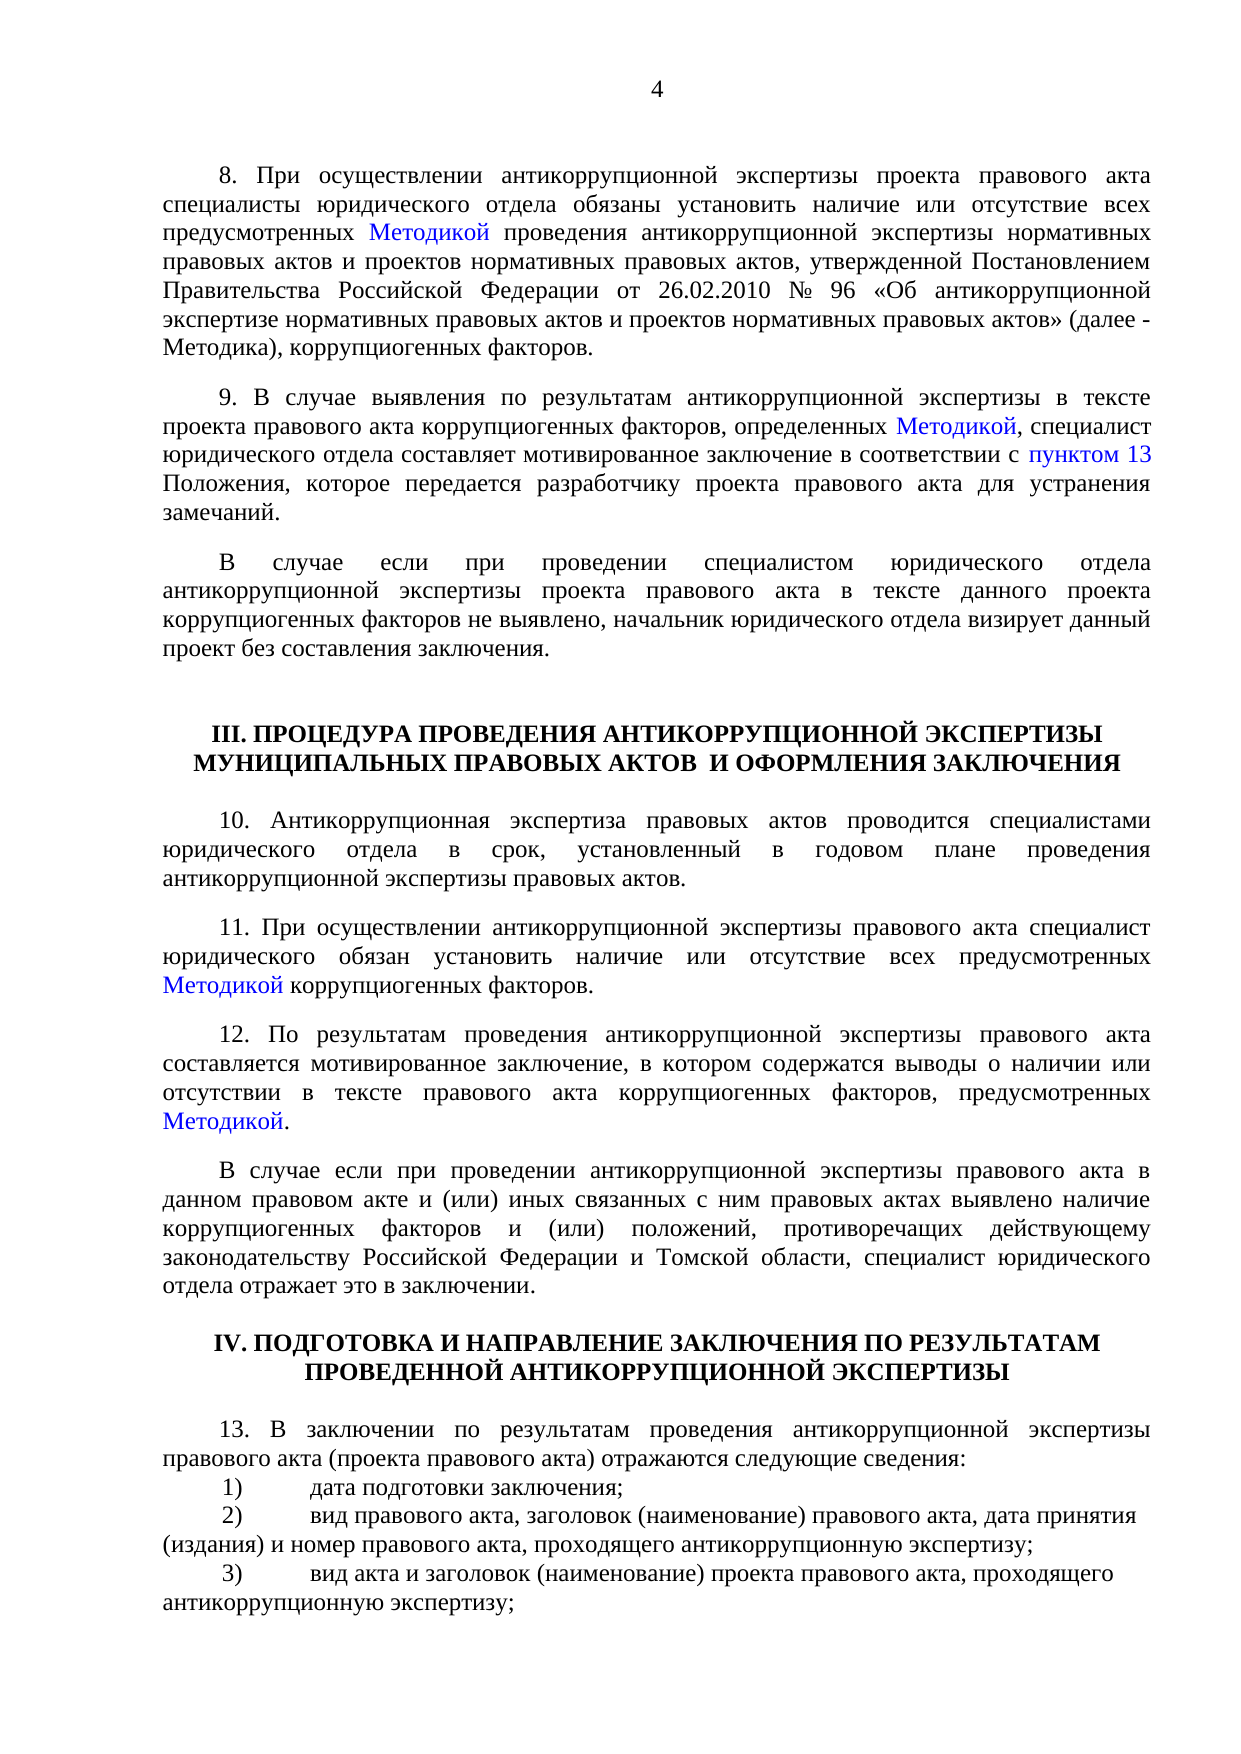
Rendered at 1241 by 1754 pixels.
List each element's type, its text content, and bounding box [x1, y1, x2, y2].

text 11. При осуществлении антикоррупционной экспертизы правового акта специалист юридического обязан установить наличие или отсутствие всех предусмотренных Методикой коррупциогенных факторов. [162, 912, 1152, 999]
list дата подготовки заключения; [162, 1472, 1152, 1500]
text В случае если при проведении антикоррупционной экспертизы правового акта в данном правовом акте и (или) иных связанных с ним правовых актах выявлено наличие коррупциогенных факторов и (или) положений, противоречащих действующему законодательству Российской Федерации и Томской области, специалист юридического отдела отражает это в заключении. [162, 1155, 1152, 1299]
text В случае если при проведении специалистом юридического отдела антикоррупционной экспертизы проекта правового акта в тексте данного проекта коррупциогенных факторов не выявлено, начальник юридического отдела визирует данный проект без составления заключения. [162, 547, 1152, 662]
list вид акта и заголовок (наименование) проекта правового акта, проходящего антикоррупционную экспертизу; [162, 1558, 1152, 1615]
title III. ПРОЦЕДУРА ПРОВЕДЕНИЯ АНТИКОРРУПЦИОННОЙ ЭКСПЕРТИЗЫ [162, 719, 1152, 748]
list вид правового акта, заголовок (наименование) правового акта, дата принятия (издания) и номер правового акта, проходящего антикоррупционную экспертизу; [162, 1500, 1152, 1558]
title IV. ПОДГОТОВКА И НАПРАВЛЕНИЕ ЗАКЛЮЧЕНИЯ ПО РЕЗУЛЬТАТАМ [162, 1328, 1152, 1357]
text 8. При осуществлении антикоррупционной экспертизы проекта правового акта специалисты юридического отдела обязаны установить наличие или отсутствие всех предусмотренных Методикой проведения антикоррупционной экспертизы нормативных правовых актов и проектов нормативных правовых актов, утвержденной Постановлением Правительства Российской Федерации от 26.02.2010 № 96 «Об антикоррупционной экспертизе нормативных правовых актов и проектов нормативных правовых актов» (далее - Методика), коррупциогенных факторов. [162, 160, 1152, 361]
title ПРОВЕДЕННОЙ АНТИКОРРУПЦИОННОЙ ЭКСПЕРТИЗЫ [162, 1357, 1152, 1385]
title МУНИЦИПАЛЬНЫХ ПРАВОВЫХ АКТОВ И ОФОРМЛЕНИЯ ЗАКЛЮЧЕНИЯ [162, 748, 1152, 777]
text 9. В случае выявления по результатам антикоррупционной экспертизы в тексте проекта правового акта коррупциогенных факторов, определенных Методикой, специалист юридического отдела составляет мотивированное заключение в соответствии с пунктом 13 Положения, которое передается разработчику проекта правового акта для устранения замечаний. [162, 382, 1152, 526]
text 12. По результатам проведения антикоррупционной экспертизы правового акта составляется мотивированное заключение, в котором содержатся выводы о наличии или отсутствии в тексте правового акта коррупциогенных факторов, предусмотренных Методикой. [162, 1019, 1152, 1134]
text 13. В заключении по результатам проведения антикоррупционной экспертизы правового акта (проекта правового акта) отражаются следующие сведения: [162, 1414, 1152, 1472]
text 10. Антикоррупционная экспертиза правовых актов проводится специалистами юридического отдела в срок, установленный в годовом плане проведения антикоррупционной экспертизы правовых актов. [162, 805, 1152, 892]
